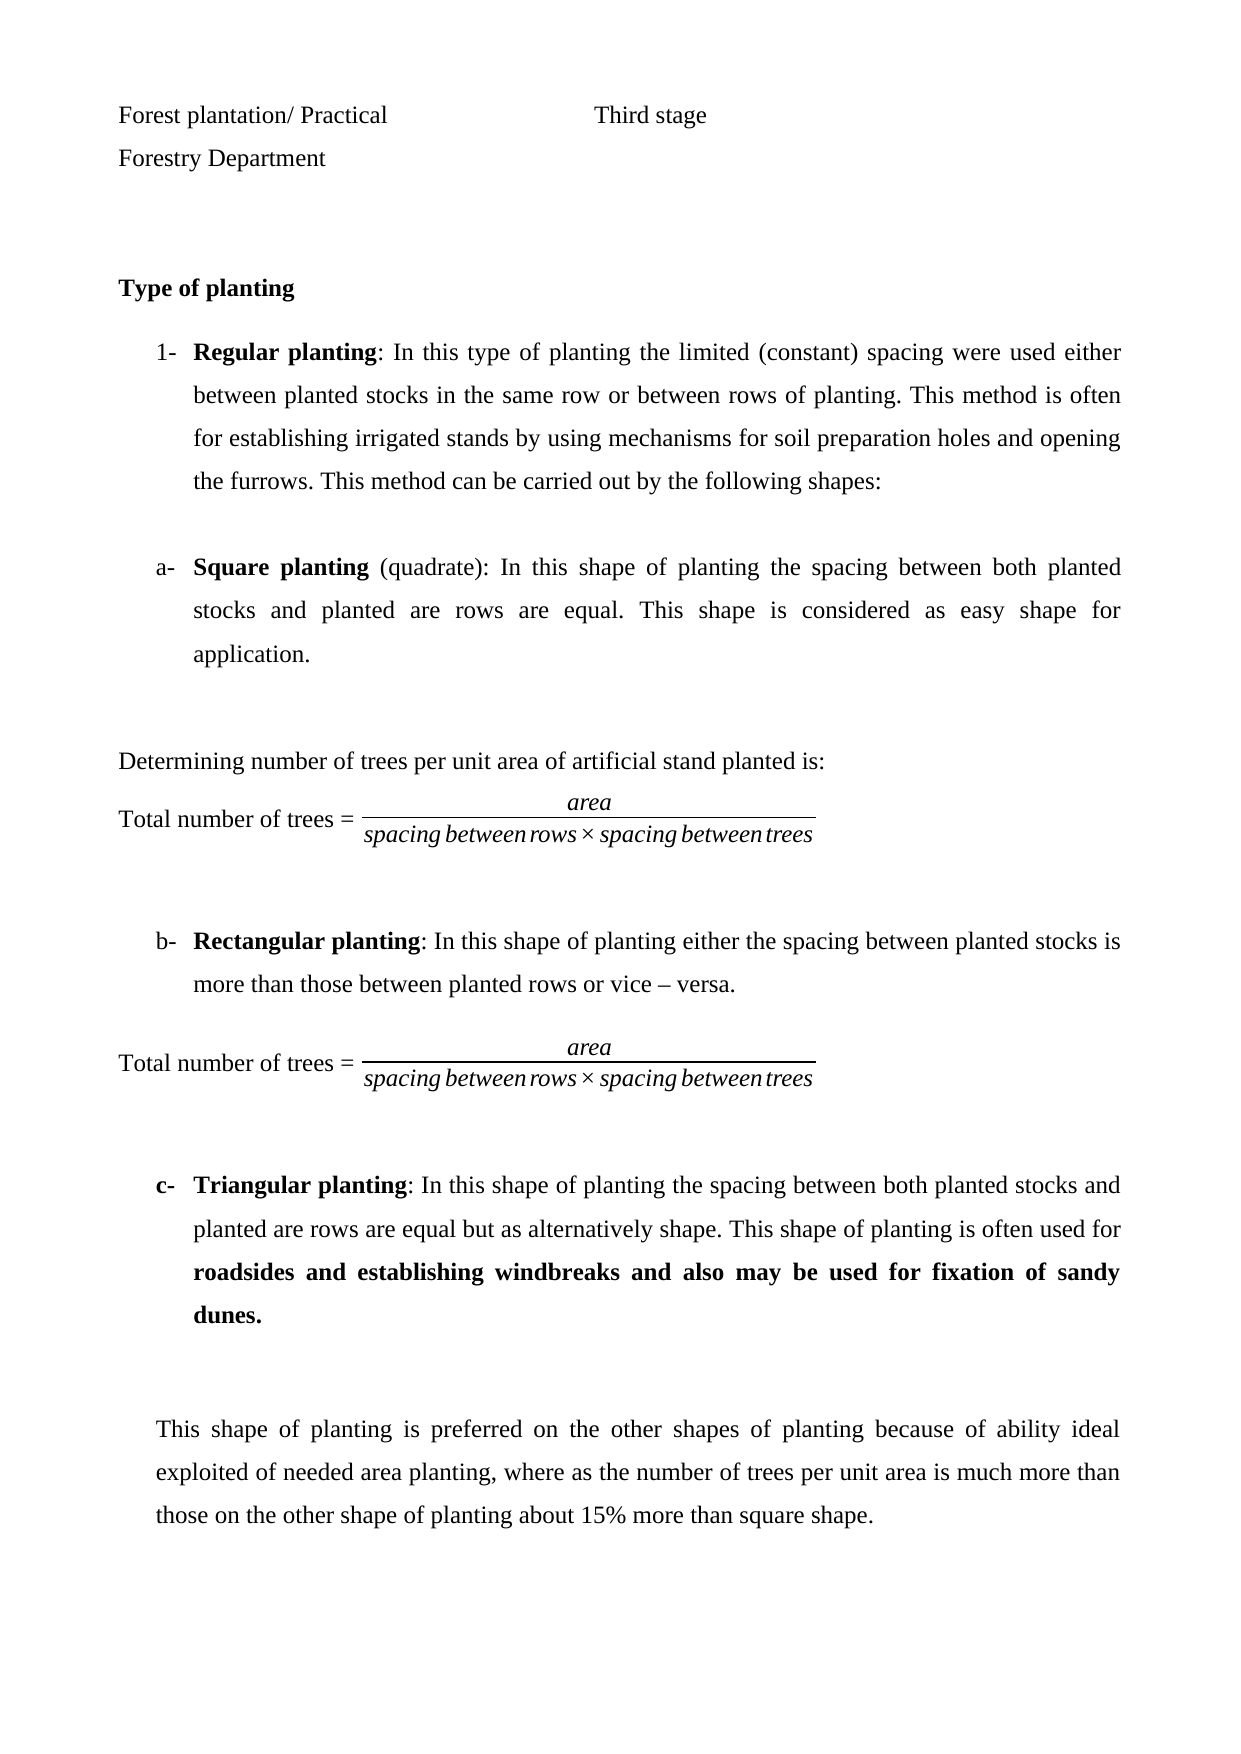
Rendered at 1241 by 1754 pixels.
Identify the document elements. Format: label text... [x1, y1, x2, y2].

list Regular planting: In this type of planting the limited (constant) spacing were used either between planted stocks in the same row or between rows of planting. This method is often for establishing irrigated stands by using mechanisms for soil preparation holes and opening the furrows. This method can be carried out by the following shapes: [156, 337, 1122, 495]
text Forest plantation/ Practical Third stage [118, 100, 1122, 129]
text This shape of planting is preferred on the other shapes of planting because of ability ideal exploited of needed area planting, where as the number of trees per unit area is much more than those on the other shape of planting about 15% more than square shape. [156, 1414, 1122, 1529]
text Determining number of trees per unit area of artificial stand planted is: [118, 746, 1122, 774]
text Type of planting [118, 273, 1122, 302]
text Total number of trees = [118, 789, 1122, 848]
list Rectangular planting: In this shape of planting either the spacing between planted stocks is more than those between planted rows or vice – versa. [156, 926, 1122, 998]
text Total number of trees = [118, 1033, 1122, 1092]
list Square planting (quadrate): In this shape of planting the spacing between both planted stocks and planted are rows are equal. This shape is considered as easy shape for application. [156, 552, 1122, 667]
list Triangular planting: In this shape of planting the spacing between both planted stocks and planted are rows are equal but as alternatively shape. This shape of planting is often used for roadsides and establishing windbreaks and also may be used for fixation of sandy dunes. [156, 1171, 1122, 1329]
text Forestry Department [118, 143, 1122, 172]
